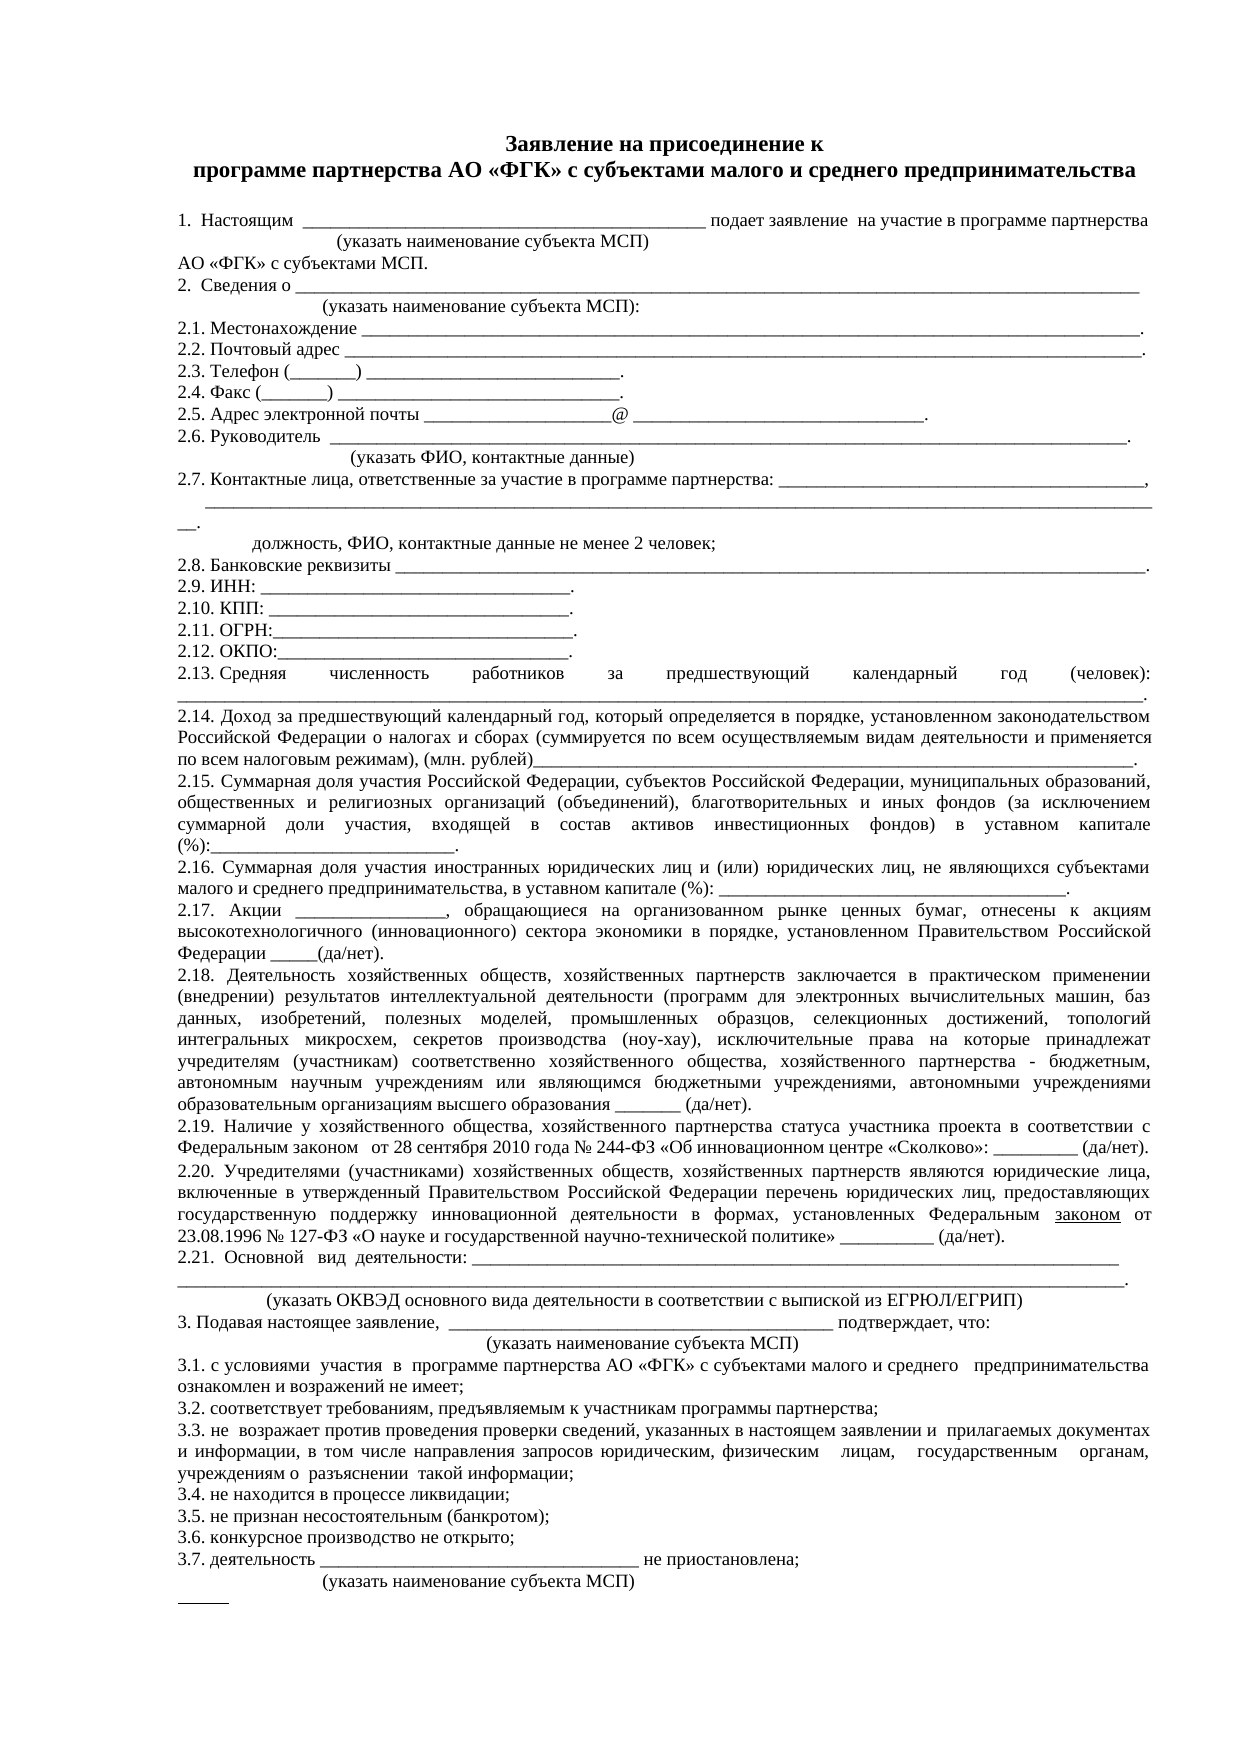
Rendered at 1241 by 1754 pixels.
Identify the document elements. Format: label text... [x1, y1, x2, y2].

text 2.10. КПП: ________________________________. [177, 597, 1152, 618]
text должность, ФИО, контактные данные не менее 2 человек; [177, 532, 1152, 554]
text 2.13. Средняя численность работников за предшествующий календарный год (человек): _______________________________________________________________________________________________________. [177, 662, 1152, 705]
text 2.4. Факс (_______) ______________________________. [177, 381, 1152, 403]
text (указать ОКВЭД основного вида деятельности в соответствии с выпиской из ЕГРЮЛ/ЕГРИП) [177, 1289, 1152, 1311]
text 2.6. Руководитель _____________________________________________________________________________________. [177, 424, 1152, 446]
text 3.6. конкурсное производство не открыто; [177, 1526, 1152, 1548]
text 2.8. Банковские реквизиты ________________________________________________________________________________. [177, 554, 1152, 575]
text (указать наименование субъекта МСП) [177, 1569, 1152, 1591]
text 3.4. не находится в процессе ликвидации; [177, 1483, 1152, 1505]
text 2.7. Контактные лица, ответственные за участие в программе партнерства: _______________________________________, [177, 468, 1152, 489]
text (указать наименование субъекта МСП) [177, 1332, 1152, 1354]
text Заявление на присоединение к [177, 130, 1152, 156]
text 2.15. Суммарная доля участия Российской Федерации, субъектов Российской Федерации, муниципальных образований, общественных и религиозных организаций (объединений), благотворительных и иных фондов (за исключением суммарной доли участия, входящей в состав активов инвестиционных фондов) в уставном капитале (%):__________________________. [177, 769, 1152, 856]
text 2.16. Суммарная доля участия иностранных юридических лиц и (или) юридических лиц, не являющихся субъектами малого и среднего предпринимательства, в уставном капитале (%): _____________________________________. [177, 856, 1152, 899]
text 3.5. не признан несостоятельным (банкротом); [177, 1505, 1152, 1526]
text 2.18. Деятельность хозяйственных обществ, хозяйственных партнерств заключается в практическом применении (внедрении) результатов интеллектуальной деятельности (программ для электронных вычислительных машин, баз данных, изобретений, полезных моделей, промышленных образцов, селекционных достижений, топологий интегральных микросхем, секретов производства (ноу-хау), исключительные права на которые принадлежат учредителям (участникам) соответственно хозяйственного общества, хозяйственного партнерства - бюджетным, автономным научным учреждениям или являющимся бюджетными учреждениями, автономными учреждениями образовательным организациям высшего образования _______ (да/нет). [177, 963, 1152, 1114]
text 2. Сведения о __________________________________________________________________________________________ [177, 273, 1152, 295]
text 2.21. Основной вид деятельности: _____________________________________________________________________ [177, 1246, 1152, 1268]
text 1. Настоящим ___________________________________________ подает заявление на участие в программе партнерства [177, 209, 1152, 230]
text АО «ФГК» с субъектами МСП. [177, 252, 1152, 273]
text 2.5. Адрес электронной почты ____________________@ _______________________________. [177, 403, 1152, 424]
text программе партнерства АО «ФГК» с субъектами малого и среднего предпринимательства [177, 156, 1152, 182]
text (указать наименование субъекта МСП): [177, 295, 1152, 317]
text 2.17. Акции ________________, обращающиеся на организованном рынке ценных бумаг, отнесены к акциям высокотехнологичного (инновационного) сектора экономики в порядке, установленном Правительством Российской Федерации _____(да/нет). [177, 899, 1152, 963]
text 2.19. Наличие у хозяйственного общества, хозяйственного партнерства статуса участника проекта в соответствии с Федеральным законом от 28 сентября 2010 года № 244-ФЗ «Об инновационном центре «Сколково»: _________ (да/нет). [177, 1114, 1152, 1160]
text (указать ФИО, контактные данные) [177, 446, 1152, 468]
text 2.14. Доход за предшествующий календарный год, который определяется в порядке, установленном законодательством Российской Федерации о налогах и сборах (суммируется по всем осуществляемым видам деятельности и применяется по всем налоговым режимам), (млн. рублей)________________________________________________________________. [177, 705, 1152, 769]
text _______________________________________________________________________________________________________. [177, 489, 1152, 532]
text 2.11. ОГРН:________________________________. [177, 618, 1152, 640]
text 3.1. с условиями участия в программе партнерства АО «ФГК» с субъектами малого и среднего предпринимательства ознакомлен и возражений не имеет; [177, 1354, 1152, 1397]
text (указать наименование субъекта МСП) [177, 230, 1152, 252]
text 3.3. не возражает против проведения проверки сведений, указанных в настоящем заявлении и прилагаемых документах и информации, в том числе направления запросов юридическим, физическим лицам, государственным органам, учреждениям о разъяснении такой информации; [177, 1418, 1152, 1483]
text 2.9. ИНН: _________________________________. [177, 575, 1152, 597]
text 3. Подавая настоящее заявление, _________________________________________ подтверждает, что: [177, 1311, 1152, 1332]
text 2.1. Местонахождение ___________________________________________________________________________________. [177, 317, 1152, 338]
text 2.20. Учредителями (участниками) хозяйственных обществ, хозяйственных партнерств являются юридические лица, включенные в утвержденный Правительством Российской Федерации перечень юридических лиц, предоставляющих государственную поддержку инновационной деятельности в формах, установленных Федеральным законом от 23.08.1996 № 127-ФЗ «О науке и государственной научно-технической политике» __________ (да/нет). [177, 1160, 1152, 1246]
text 2.12. ОКПО:_______________________________. [177, 640, 1152, 662]
text 3.2. соответствует требованиям, предъявляемым к участникам программы партнерства; [177, 1397, 1152, 1418]
text 2.2. Почтовый адрес _____________________________________________________________________________________. [177, 338, 1152, 360]
text 2.3. Телефон (_______) ___________________________. [177, 360, 1152, 381]
text 3.7. деятельность __________________________________ не приостановлена; [177, 1548, 1152, 1569]
text _____________________________________________________________________________________________________. [177, 1268, 1152, 1289]
